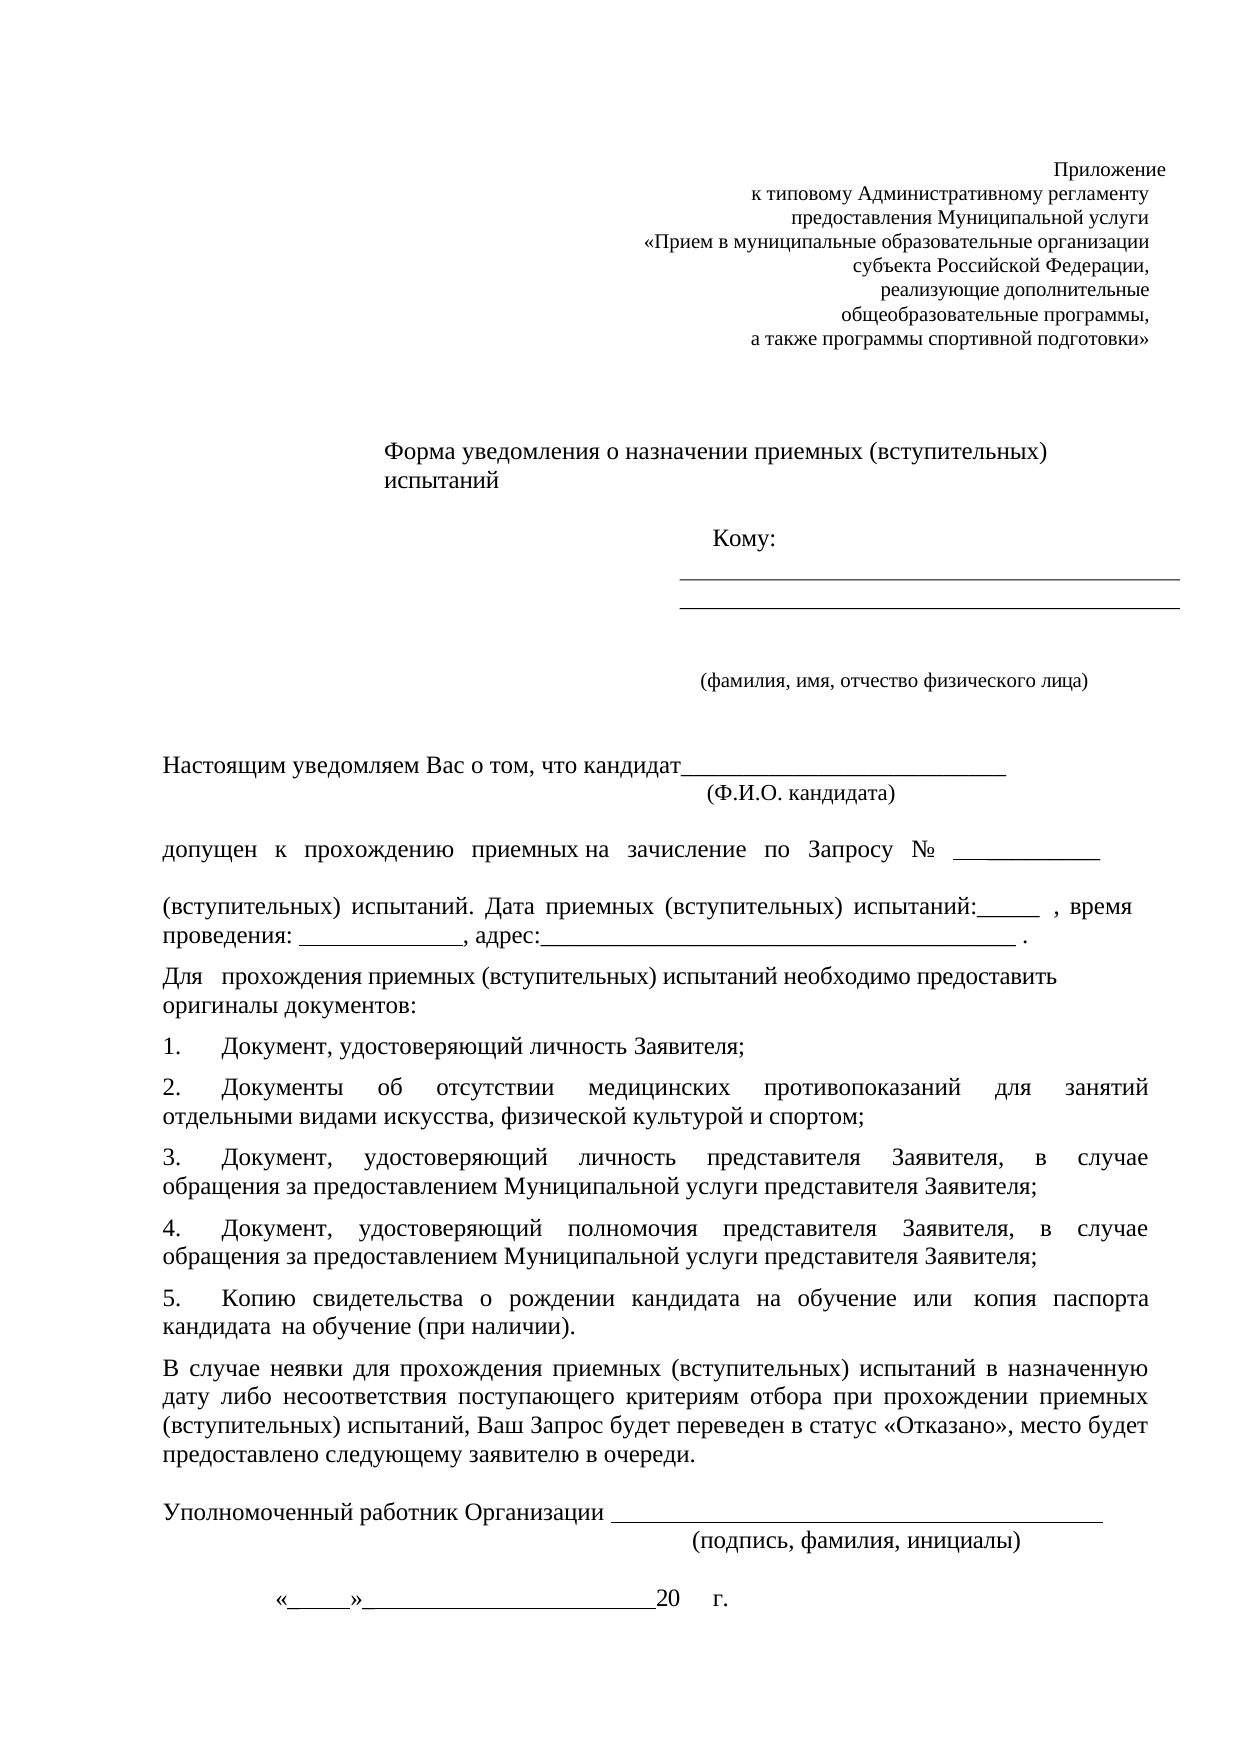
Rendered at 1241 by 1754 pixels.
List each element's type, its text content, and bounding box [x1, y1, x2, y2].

text (Ф.И.О. кандидата) [162, 779, 1166, 805]
list Документ, удостоверяющий полномочия представителя Заявителя, в случае обращения за предоставлением Муниципальной услуги представителя Заявителя; [162, 1213, 1148, 1270]
list Документы об отсутствии медицинских противопоказаний для занятий отдельными видами искусства, физической культурой и спортом; [162, 1072, 1148, 1130]
text «Прием в муниципальные образовательные организации [443, 229, 1149, 253]
text субъекта Российской Федерации, [443, 253, 1149, 277]
text реализующие дополнительные [443, 277, 1149, 301]
text общеобразовательные программы, [443, 301, 1149, 326]
list Документ, удостоверяющий личность Заявителя; [162, 1031, 1166, 1060]
text Кому: [420, 523, 1068, 552]
text Настоящим уведомляем Вас о том, что кандидат__________________________ [162, 750, 1166, 779]
text к типовому Административному регламенту [443, 181, 1149, 205]
list Копию свидетельства о рождении кандидата на обучение или копия паспорта кандидата на обучение (при наличии). [162, 1283, 1149, 1340]
text Уполномоченный работник Организации [162, 1497, 1012, 1526]
text (вступительных) испытаний. Дата приемных (вступительных) испытаний:_____ , время проведения: , адрес:______________________________________ . [162, 891, 1149, 949]
text Приложение [443, 157, 1166, 181]
text «_ »_ 20 г. [275, 1583, 1166, 1612]
text (подпись, фамилия, инициалы) [162, 1526, 1021, 1554]
text (фамилия, имя, отчество физического лица) [216, 668, 1166, 692]
list Документ, удостоверяющий личность представителя Заявителя, в случае обращения за предоставлением Муниципальной услуги представителя Заявителя; [162, 1142, 1148, 1200]
text предоставления Муниципальной услуги [443, 205, 1149, 229]
text Форма уведомления о назначении приемных (вступительных) испытаний [384, 436, 1166, 494]
text допущен к прохождению приемных на зачисление по Запросу № _________ [162, 834, 1166, 862]
text В случае неявки для прохождения приемных (вступительных) испытаний в назначенную дату либо несоответствия поступающего критериям отбора при прохождении приемных (вступительных) испытаний, Ваш Запрос будет переведен в статус «Отказано», место будет предоставлено следующему заявителю в очереди. [162, 1353, 1149, 1468]
text Для прохождения приемных (вступительных) испытаний необходимо предоставить оригиналы документов: [162, 961, 1148, 1019]
text а также программы спортивной подготовки» [443, 326, 1149, 349]
